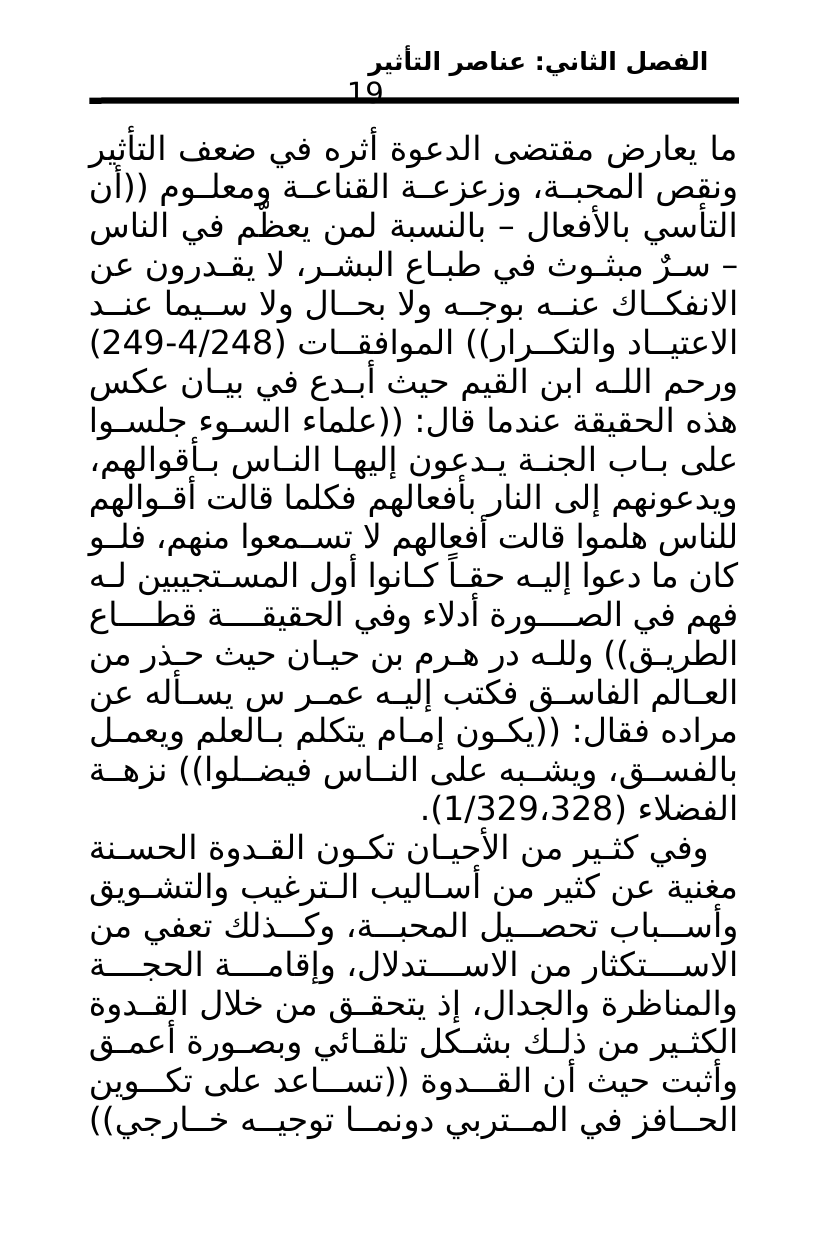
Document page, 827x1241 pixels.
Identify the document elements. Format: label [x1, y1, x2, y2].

text [89, 828, 738, 1139]
text [89, 129, 738, 828]
